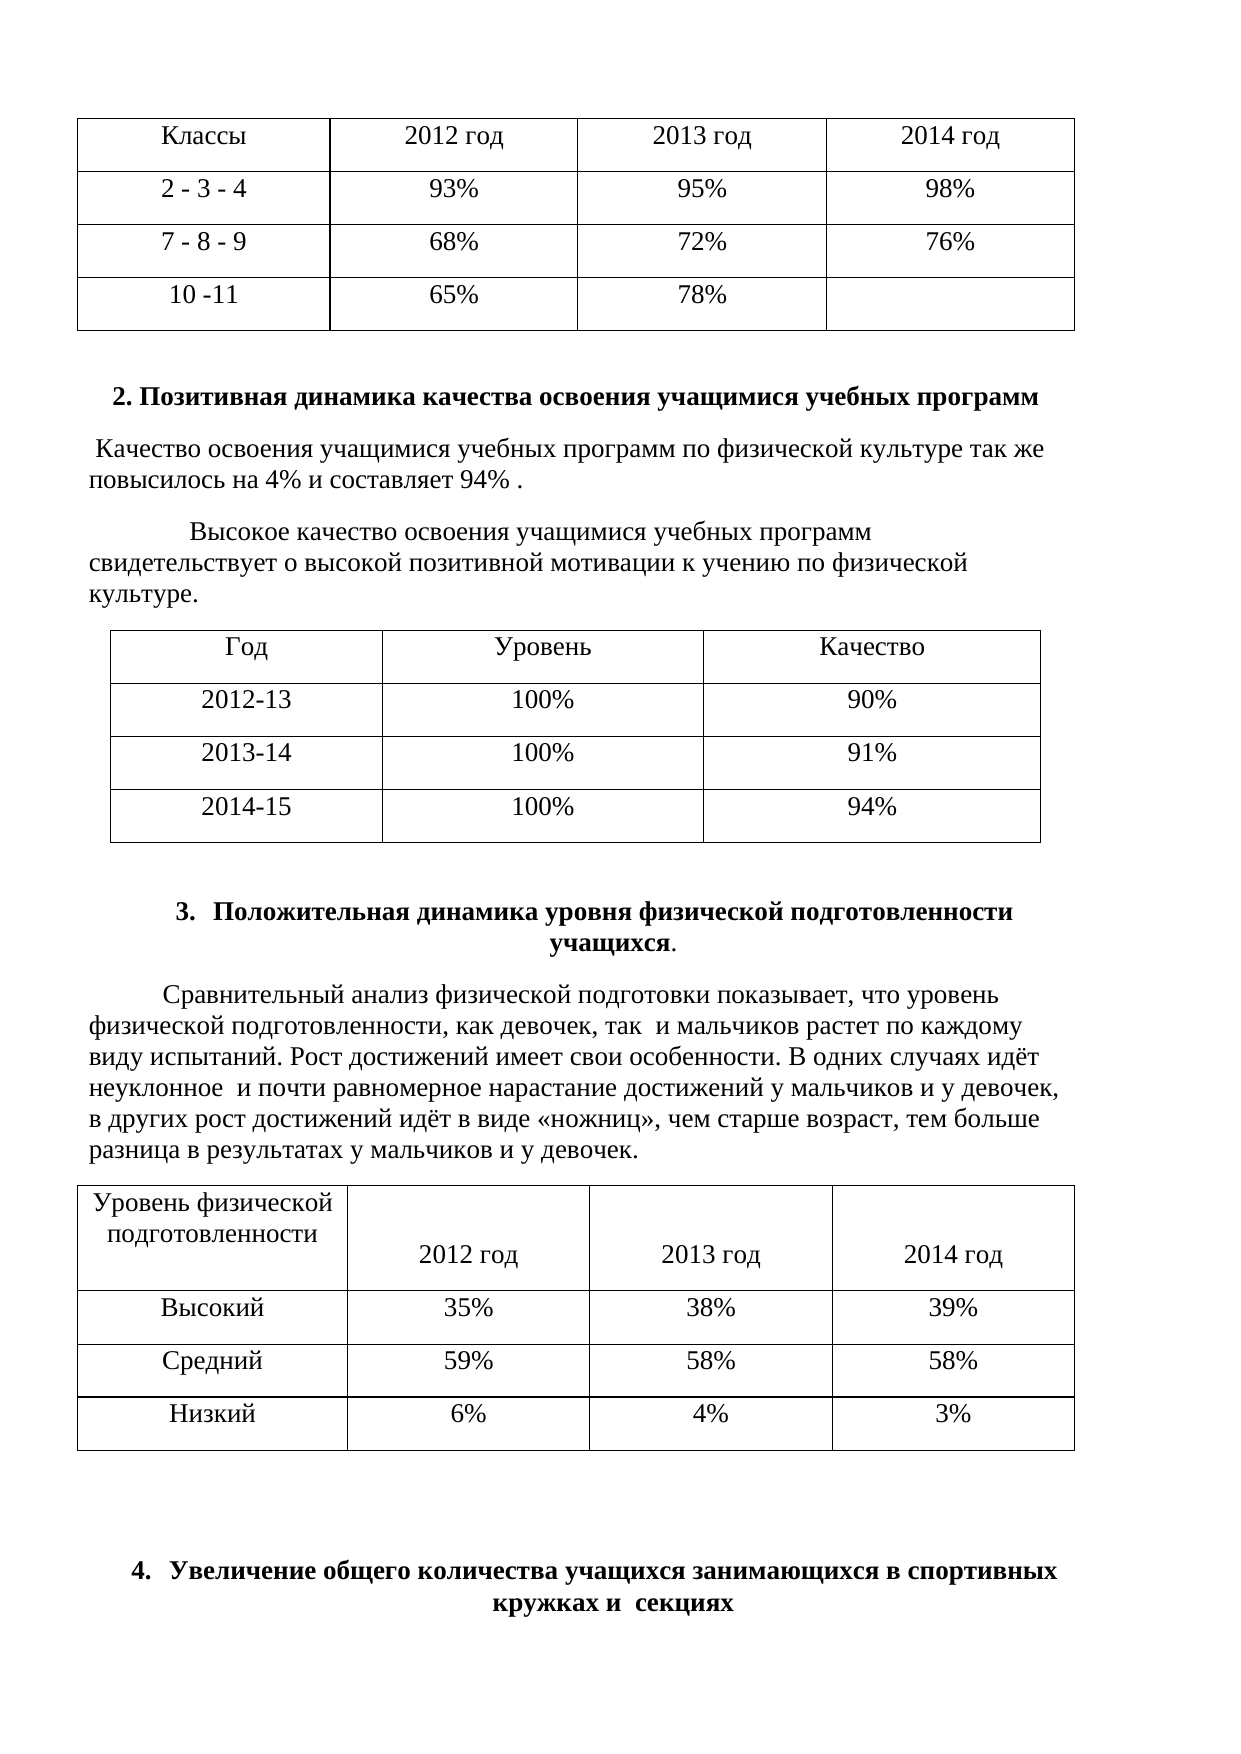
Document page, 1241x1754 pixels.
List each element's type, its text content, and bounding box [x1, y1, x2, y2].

table_cell 59% [348, 1345, 589, 1396]
table_cell 2014-15 [111, 790, 382, 842]
table_header 2013 год [590, 1186, 832, 1290]
text 2. Позитивная динамика качества освоения учащимися учебных программ [88, 380, 1063, 411]
table_header 2014 год [833, 1186, 1074, 1290]
table_header Уровень физической подготовленности [78, 1186, 347, 1290]
table_header 2012 год [348, 1186, 589, 1290]
table_cell 94% [704, 790, 1040, 842]
table_header Год [111, 631, 382, 682]
table_cell 2013-14 [111, 737, 382, 788]
table_header 2014 год [827, 119, 1074, 171]
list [126, 1554, 1063, 1619]
table_cell 2012-13 [111, 684, 382, 736]
table_cell Низкий [78, 1398, 347, 1449]
table_header Классы [78, 119, 329, 171]
table_cell 10 -11 [78, 278, 329, 330]
table_cell 91% [704, 737, 1040, 788]
table_cell 93% [331, 172, 577, 224]
table_cell 78% [578, 278, 826, 330]
table_cell 98% [827, 172, 1074, 224]
table_cell 3% [833, 1398, 1074, 1449]
table_cell 100% [383, 737, 703, 788]
text Высокое качество освоения учащимися учебных программ свидетельствует о высокой позитивной мотивации к учению по физической культуре. [88, 515, 1063, 609]
table_cell 38% [590, 1291, 832, 1343]
table_cell 90% [704, 684, 1040, 736]
table_cell 65% [331, 278, 577, 330]
text Качество освоения учащимися учебных программ по физической культуре так же повысилось на 4% и составляет 94% . [88, 432, 1063, 494]
table_cell 7 - 8 - 9 [78, 225, 329, 277]
list Положительная динамика уровня физической подготовленности учащихся. [126, 894, 1063, 957]
table_cell 58% [590, 1345, 832, 1396]
text Сравнительный анализ физической подготовки показывает, что уровень физической подготовленности, как девочек, так и мальчиков растет по каждому виду испытаний. Рост достижений имеет свои особенности. В одних случаях идёт неуклонное и почти равномерное нарастание достижений у мальчиков и у девочек, в других рост достижений идёт в виде «ножниц», чем старше возраст, тем больше разница в результатах у мальчиков и у девочек. [88, 978, 1063, 1164]
table_cell Средний [78, 1345, 347, 1396]
table_cell 76% [827, 225, 1074, 277]
table_cell 39% [833, 1291, 1074, 1343]
table_header Уровень [383, 631, 703, 682]
table_cell 95% [578, 172, 826, 224]
table_cell Высокий [78, 1291, 347, 1343]
table_cell 4% [590, 1398, 832, 1449]
table_cell 2 - 3 - 4 [78, 172, 329, 224]
table_cell 35% [348, 1291, 589, 1343]
table_cell 100% [383, 684, 703, 736]
table_header Качество [704, 631, 1040, 682]
table_cell 100% [383, 790, 703, 842]
table_cell 6% [348, 1398, 589, 1449]
table_cell 58% [833, 1345, 1074, 1396]
table_cell [827, 278, 1074, 330]
table_cell 68% [331, 225, 577, 277]
table_header 2013 год [578, 119, 826, 171]
table_cell 72% [578, 225, 826, 277]
table_header 2012 год [331, 119, 577, 171]
